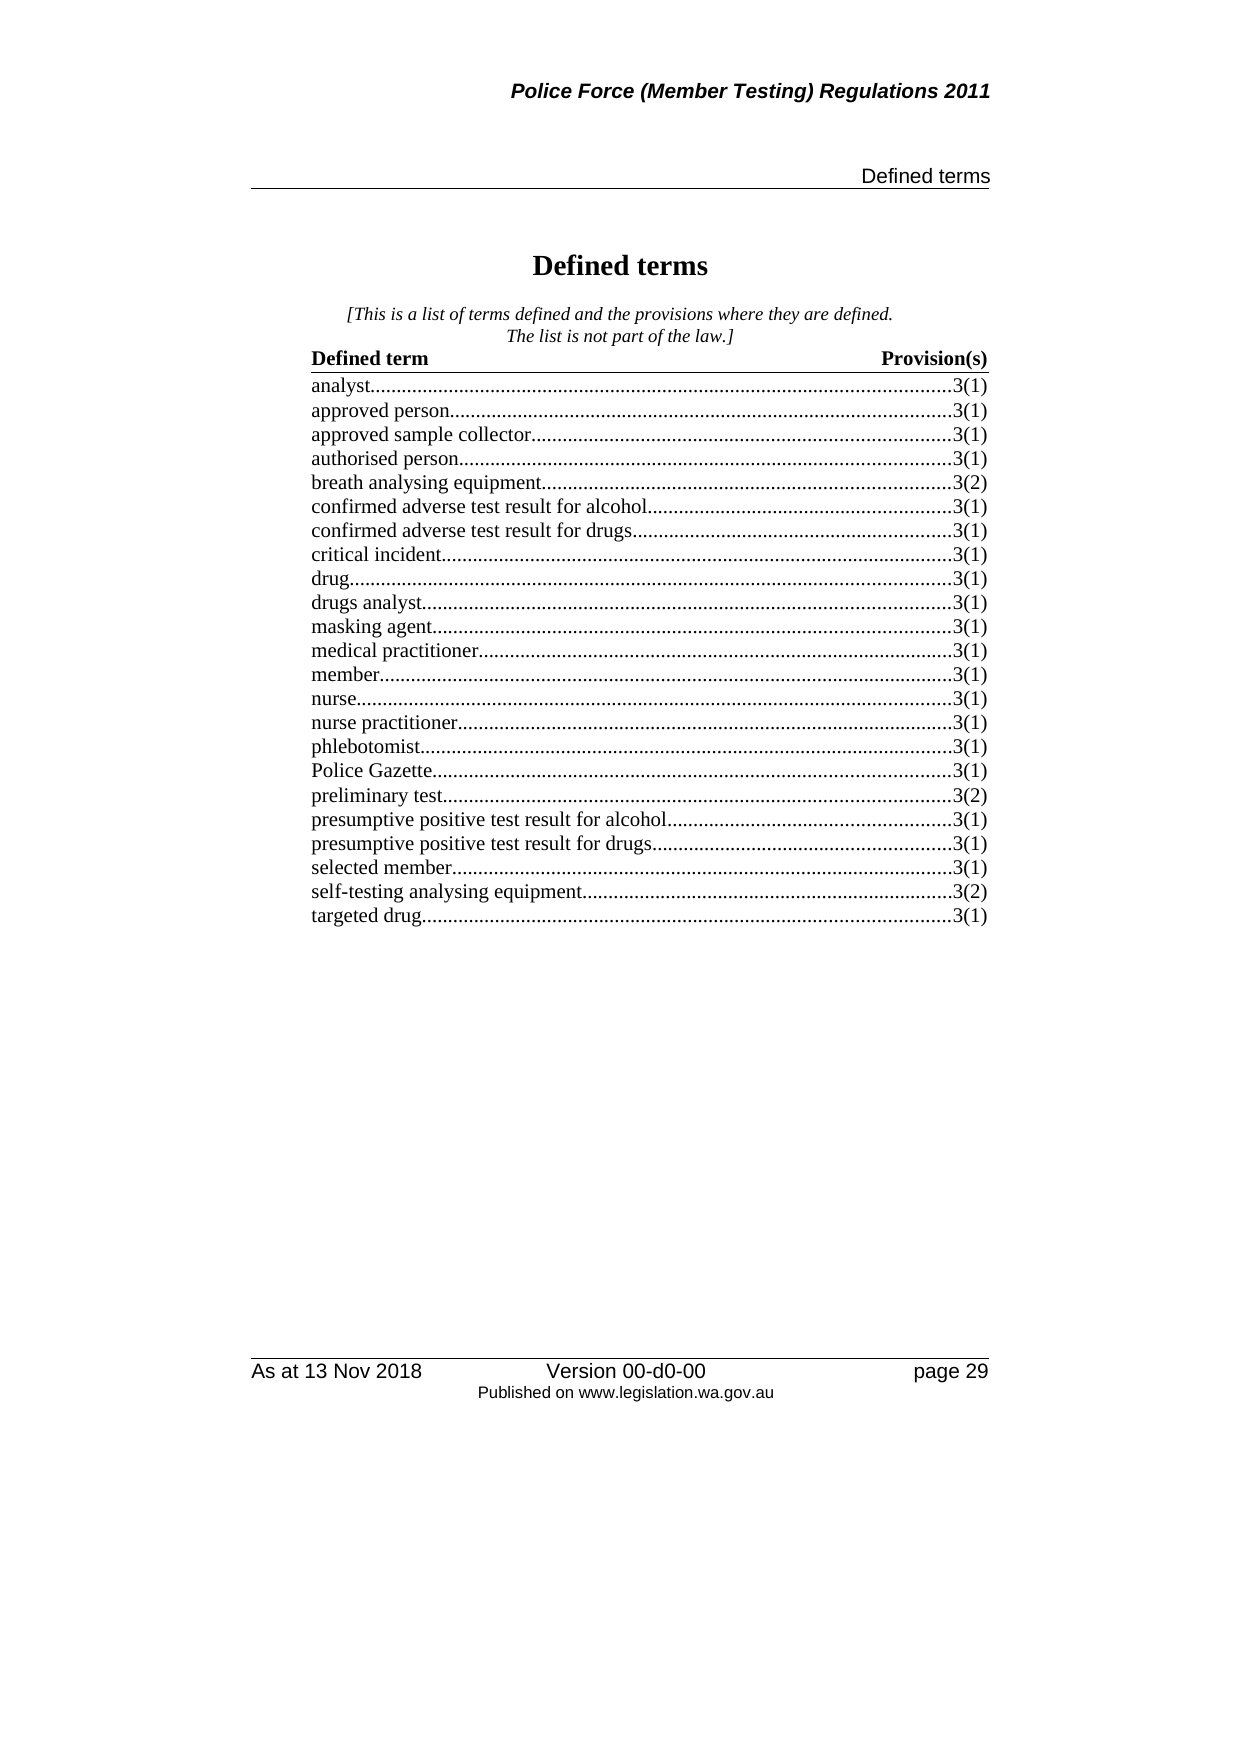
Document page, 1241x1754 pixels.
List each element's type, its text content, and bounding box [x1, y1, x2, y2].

text Police Gazette 3(1) [311, 758, 929, 782]
text confirmed adverse test result for drugs 3(1) [311, 518, 929, 542]
text approved person 3(1) [311, 397, 929, 422]
text analyst 3(1) [311, 373, 929, 397]
text selected member 3(1) [311, 855, 929, 879]
text member 3(1) [311, 662, 929, 686]
text approved sample collector 3(1) [311, 422, 929, 446]
text confirmed adverse test result for alcohol 3(1) [311, 494, 929, 518]
text nurse 3(1) [311, 686, 929, 710]
subtitle Defined terms [251, 248, 989, 282]
text self-testing analysing equipment 3(2) [311, 879, 929, 903]
text masking agent 3(1) [311, 614, 929, 638]
text phlebotomist 3(1) [311, 734, 929, 758]
text medical practitioner 3(1) [311, 638, 929, 662]
text drug 3(1) [311, 566, 929, 590]
text breath analysing equipment 3(2) [311, 470, 929, 494]
text drugs analyst 3(1) [311, 590, 929, 614]
text Defined term Provision(s) [311, 346, 989, 372]
text nurse practitioner 3(1) [311, 710, 929, 734]
text preliminary test 3(2) [311, 782, 929, 807]
text authorised person 3(1) [311, 446, 929, 470]
text critical incident 3(1) [311, 542, 929, 566]
text targeted drug 3(1) [311, 903, 929, 927]
text presumptive positive test result for alcohol 3(1) [311, 807, 929, 831]
text presumptive positive test result for drugs 3(1) [311, 831, 929, 855]
text [This is a list of terms defined and the provisions where they are defined. The list is not part of the law.] [339, 303, 901, 346]
